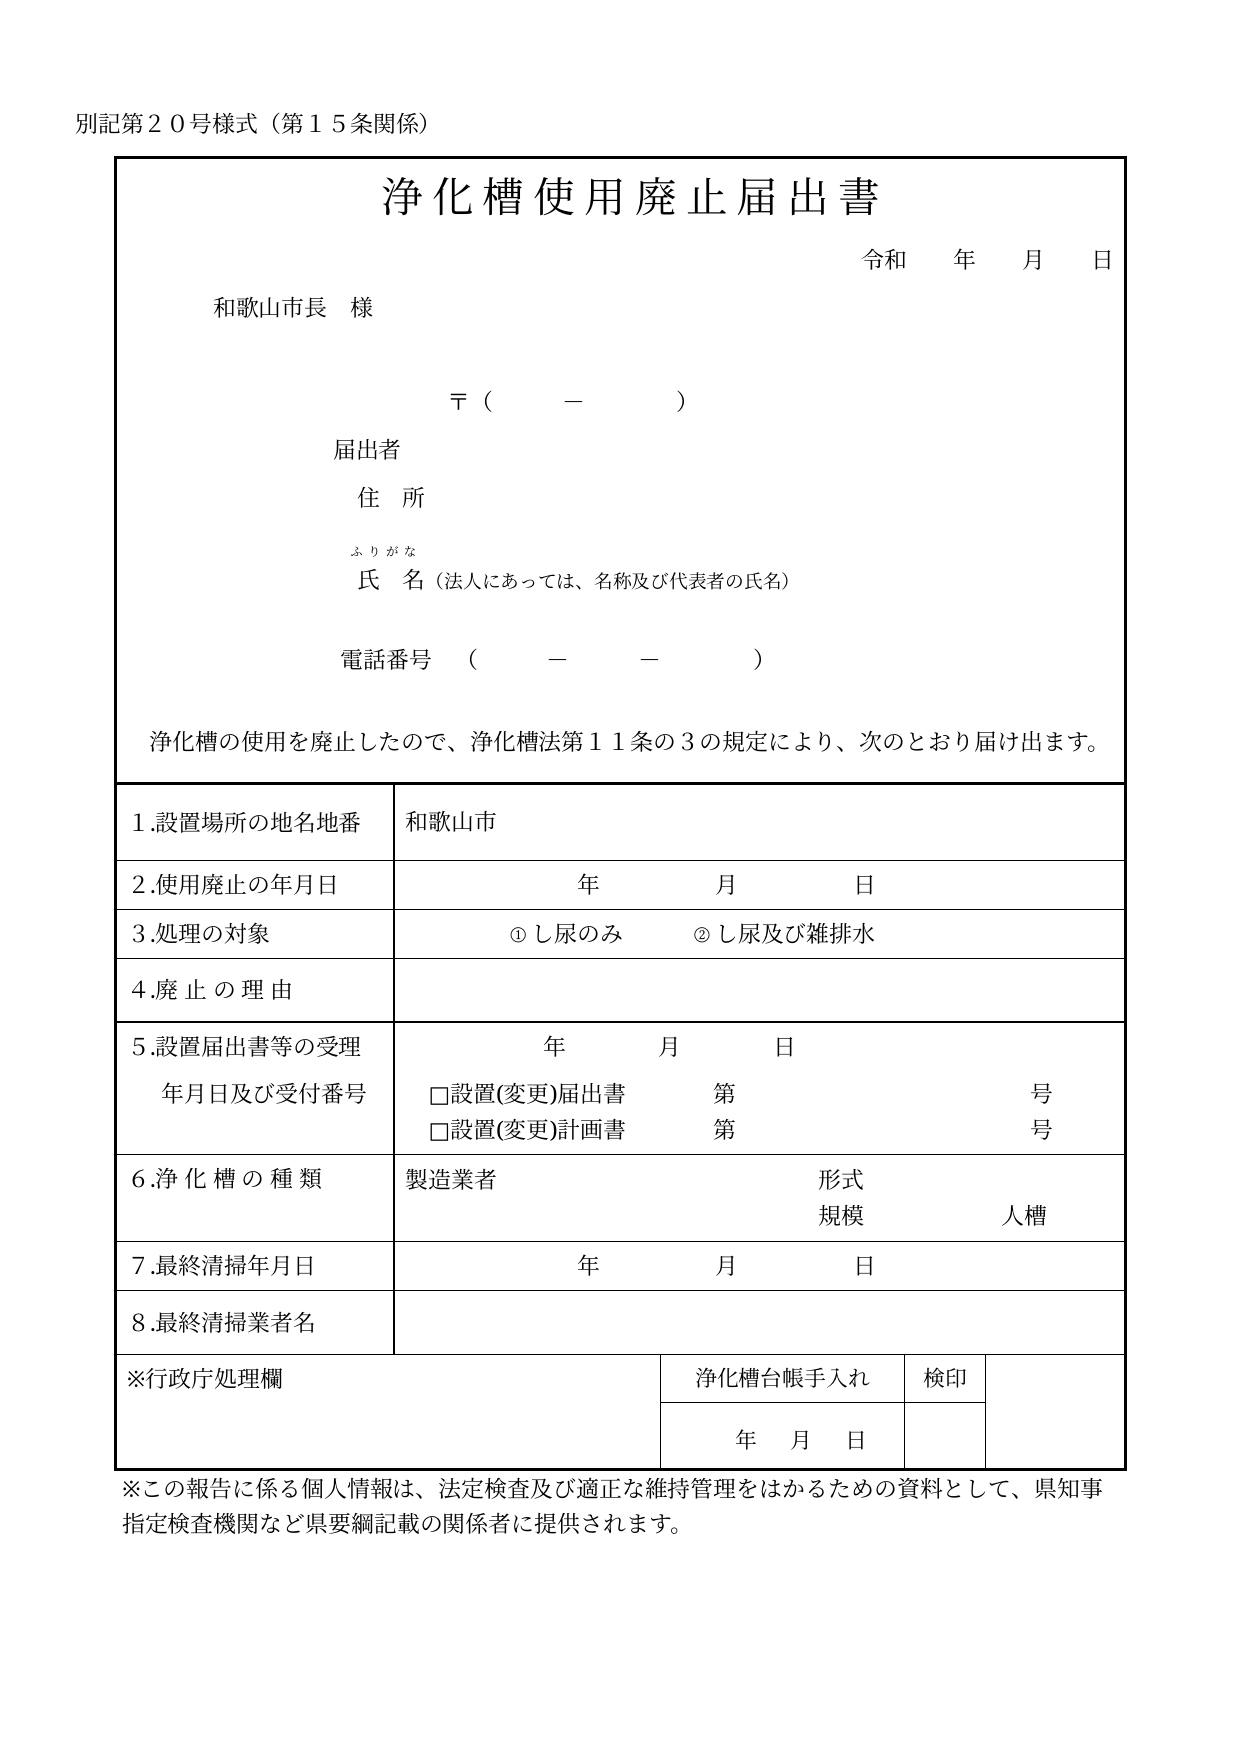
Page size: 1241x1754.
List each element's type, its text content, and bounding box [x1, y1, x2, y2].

table_cell 和歌山市 [395, 785, 1124, 859]
table_cell ７.最終清掃年月日 [117, 1242, 393, 1290]
table_cell 製造業者 形式 規模 人槽 [395, 1155, 1124, 1241]
table_cell 年 月 日 [395, 1242, 1124, 1290]
table_cell 年 月 日 [395, 1023, 1124, 1070]
text 指定検査機関など県要綱記載の関係者に提供されます。 [76, 1506, 1165, 1539]
table_cell ２.使用廃止の年月日 [117, 861, 393, 908]
table_header 浄化槽使用廃止届出書 令和 年 月 日 和歌山市長 様 〒（ － ） 届出者 住 所 ふりがな 氏 名（法人にあっては、名称及び代表者の氏名） 電話番号 （ － － ） 浄化槽の使用を廃止したので、浄化槽法第１１条の３の規定により、次のとおり届け出ます。 [117, 159, 1124, 782]
table_cell [395, 959, 1124, 1021]
table_cell □設置(変更)届出書 第 号 □設置(変更)計画書 第 号 [395, 1070, 1124, 1154]
table_cell ３.処理の対象 [117, 910, 393, 957]
text 別記第２０号様式（第１５条関係） [75, 106, 1165, 139]
table_cell ８.最終清掃業者名 [117, 1291, 393, 1353]
table_cell [905, 1403, 985, 1467]
table_cell ４.廃 止 の 理 由 [117, 959, 393, 1021]
table_cell ６.浄 化 槽 の 種 類 [117, 1155, 393, 1241]
table_cell １.設置場所の地名地番 [117, 785, 393, 859]
table_cell 年月日及び受付番号 [117, 1070, 393, 1154]
table_cell [986, 1355, 1124, 1467]
table_cell 年 月 日 [395, 861, 1124, 908]
table_cell 浄化槽台帳手入れ [661, 1355, 904, 1402]
table_cell 年 月 日 [661, 1403, 904, 1467]
table_cell 検印 [905, 1355, 985, 1402]
table_cell ５.設置届出書等の受理 [117, 1023, 393, 1070]
text ※この報告に係る個人情報は、法定検査及び適正な維持管理をはかるための資料として、県知事 [76, 1471, 1165, 1504]
table_cell ①し尿のみ ②し尿及び雑排水 [395, 910, 1124, 957]
table_cell ※行政庁処理欄 [117, 1355, 660, 1467]
table_cell [395, 1291, 1124, 1353]
